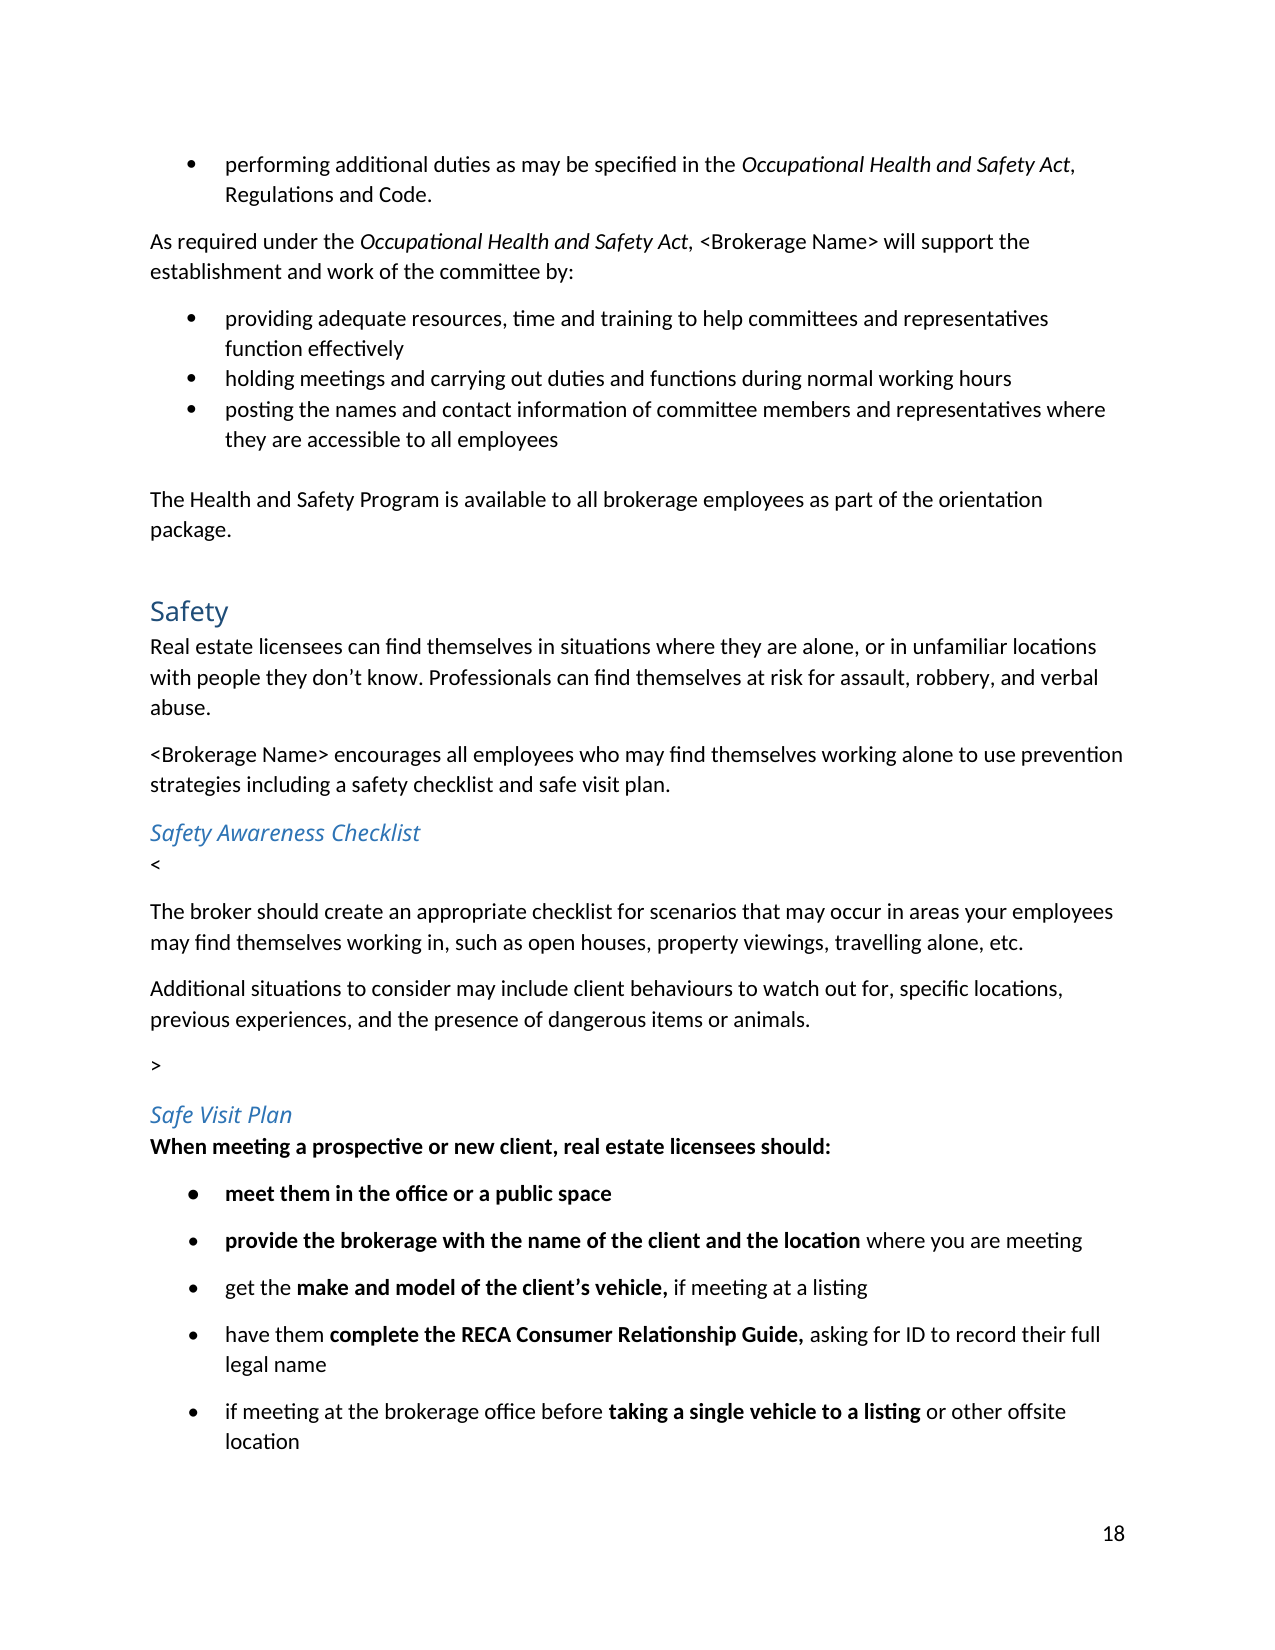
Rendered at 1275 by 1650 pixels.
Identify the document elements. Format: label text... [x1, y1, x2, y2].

text Additional situations to consider may include client behaviours to watch out for, specific locations, previous experiences, and the presence of dangerous items or animals. [150, 974, 1125, 1033]
list have them complete the RECA Consumer Relationship Guide, asking for ID to record their full legal name [187, 1320, 1125, 1378]
list get the make and model of the client’s vehicle, if meeting at a listing [187, 1273, 1125, 1301]
text The broker should create an appropriate checklist for scenarios that may occur in areas your employees may find themselves working in, such as open houses, property viewings, travelling alone, etc. [150, 897, 1125, 956]
list posting the names and contact information of committee members and representatives where they are accessible to all employees [187, 395, 1125, 453]
list performing additional duties as may be specified in the Occupational Health and Safety Act, Regulations and Code. [187, 150, 1125, 208]
text < [150, 851, 1125, 879]
subtitle Safety [150, 593, 1125, 629]
subtitle Safety Awareness Checklist [150, 817, 1125, 848]
list providing adequate resources, time and training to help committees and representatives function effectively [187, 304, 1125, 362]
text As required under the Occupational Health and Safety Act, <Brokerage Name> will support the establishment and work of the committee by: [150, 227, 1125, 285]
text Real estate licensees can find themselves in situations where they are alone, or in unfamiliar locations with people they don’t know. Professionals can find themselves at risk for assault, robbery, and verbal abuse. [150, 632, 1125, 721]
list provide the brokerage with the name of the client and the location where you are meeting [187, 1226, 1125, 1254]
list meet them in the office or a public space [187, 1179, 1125, 1207]
text <Brokerage Name> encourages all employees who may find themselves working alone to use prevention strategies including a safety checklist and safe visit plan. [150, 740, 1125, 798]
text > [150, 1052, 1125, 1080]
text When meeting a prospective or new client, real estate licensees should: [150, 1132, 1125, 1160]
subtitle Safe Visit Plan [150, 1098, 1125, 1130]
list if meeting at the brokerage office before taking a single vehicle to a listing or other offsite location [187, 1397, 1125, 1455]
list holding meetings and carrying out duties and functions during normal working hours [187, 364, 1125, 393]
text The Health and Safety Program is available to all brokerage employees as part of the orientation package. [150, 485, 1125, 544]
